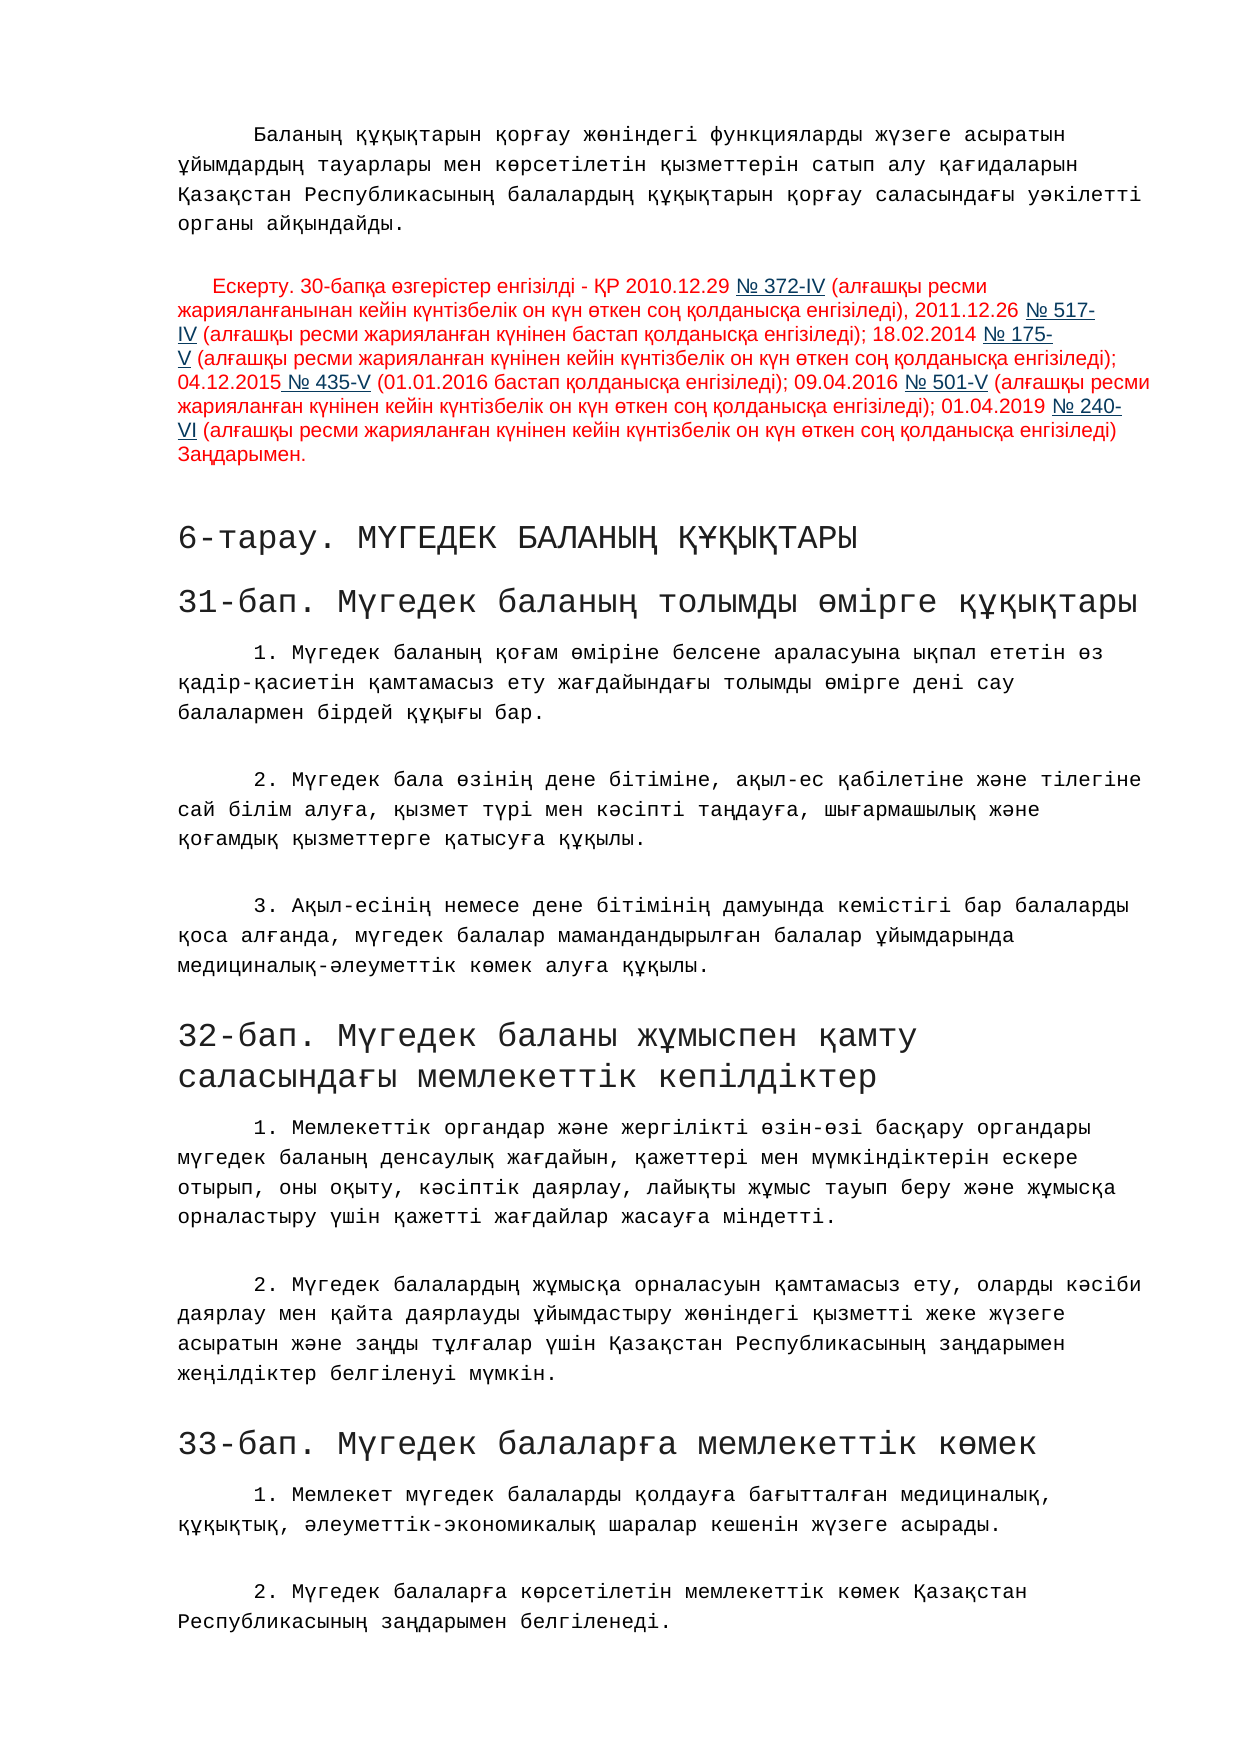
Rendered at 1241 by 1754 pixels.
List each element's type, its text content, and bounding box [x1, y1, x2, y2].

text 1. Мемлекет мүгедек балаларды қолдауға бағытталған медициналық, құқықтық, әлеуметтiк-экономикалық шаралар кешенiн жүзеге асырады. [177, 1478, 1152, 1538]
text 32-бап. Мүгедек баланы жұмыспен қамту саласындағы мемлекеттiк кепiлдiктер [177, 1016, 1152, 1097]
text Ескерту. 30-бапқа өзгерістер енгізілді - ҚР 2010.12.29 № 372-IV (алғашқы ресми жарияланғанынан кейін күнтiзбелiк он күн өткен соң қолданысқа енгiзiледi), 2011.12.26 № 517-IV (алғашқы ресми жарияланған күнінен бастап қолданысқа енгізіледі); 18.02.2014 № 175-V (алғашқы ресми жарияланған күнінен кейін күнтізбелік он күн өткен соң қолданысқа енгізіледі); 04.12.2015 № 435-V (01.01.2016 бастап қолданысқа енгізіледі); 09.04.2016 № 501-V (алғашқы ресми жарияланған күнінен кейін күнтізбелік он күн өткен соң қолданысқа енгізіледі); 01.04.2019 № 240-VI (алғашқы ресми жарияланған күнінен кейін күнтізбелік он күн өткен соң қолданысқа енгізіледі) Заңдарымен. [177, 274, 1152, 494]
text 1. Мүгедек баланың қоғам өмiрiне белсене араласуына ықпал ететiн өз қадiр-қасиетiн қамтамасыз ету жағдайындағы толымды өмiрге денi сау балалармен бiрдей құқығы бар. [177, 636, 1152, 725]
text 31-бап. Мүгедек баланың толымды өмiрге құқықтары [177, 582, 1152, 622]
text 2. Мүгедек бала өзiнің дене бiтiмiне, ақыл-ес қабiлетiне және тiлегiне сай бiлiм алуға, қызмет түрi мен кәсiптi таңдауға, шығармашылық және қоғамдық қызметтерге қатысуға құқылы. [177, 763, 1152, 852]
text 33-бап. Мүгедек балаларға мемлекеттiк көмек [177, 1424, 1152, 1464]
text 2. Мүгедек балаларға көрсетiлетiн мемлекеттiк көмек Қазақстан Республикасының заңдарымен белгiленедi. [177, 1575, 1152, 1635]
text 1. Мемлекеттiк органдар және жергiлiктi өзiн-өзi басқару органдары мүгедек баланың денсаулық жағдайын, қажеттерi мен мүмкiндiктерiн ескере отырып, оны оқыту, кәсiптiк даярлау, лайықты жұмыс тауып беру және жұмысқа орналастыру үшiн қажеттi жағдайлар жасауға мiндеттi. [177, 1111, 1152, 1230]
text Баланың құқықтарын қорғау жөніндегі функцияларды жүзеге асыратын ұйымдардың тауарлары мен көрсетілетін қызметтерін сатып алу қағидаларын Қазақстан Республикасының балалардың құқықтарын қорғау саласындағы уәкілетті органы айқындайды. [177, 118, 1152, 237]
text 6-тарау. МҮГЕДЕК БАЛАНЫҢ ҚҰҚЫҚТАРЫ [177, 517, 1152, 558]
text 2. Мүгедек балалардың жұмысқа орналасуын қамтамасыз ету, оларды кәсiби даярлау мен қайта даярлауды ұйымдастыру жөнiндегi қызметтi жеке жүзеге асыратын және заңды тұлғалар үшiн Қазақстан Республикасының заңдарымен жеңiлдiктер белгiленуi мүмкiн. [177, 1267, 1152, 1386]
text 3. Ақыл-есiнiң немесе дене бiтiмiнiң дамуында кемiстiгi бар балаларды қоса алғанда, мүгедек балалар мамандандырылған балалар ұйымдарында медициналық-әлеуметтiк көмек алуға құқылы. [177, 889, 1152, 978]
